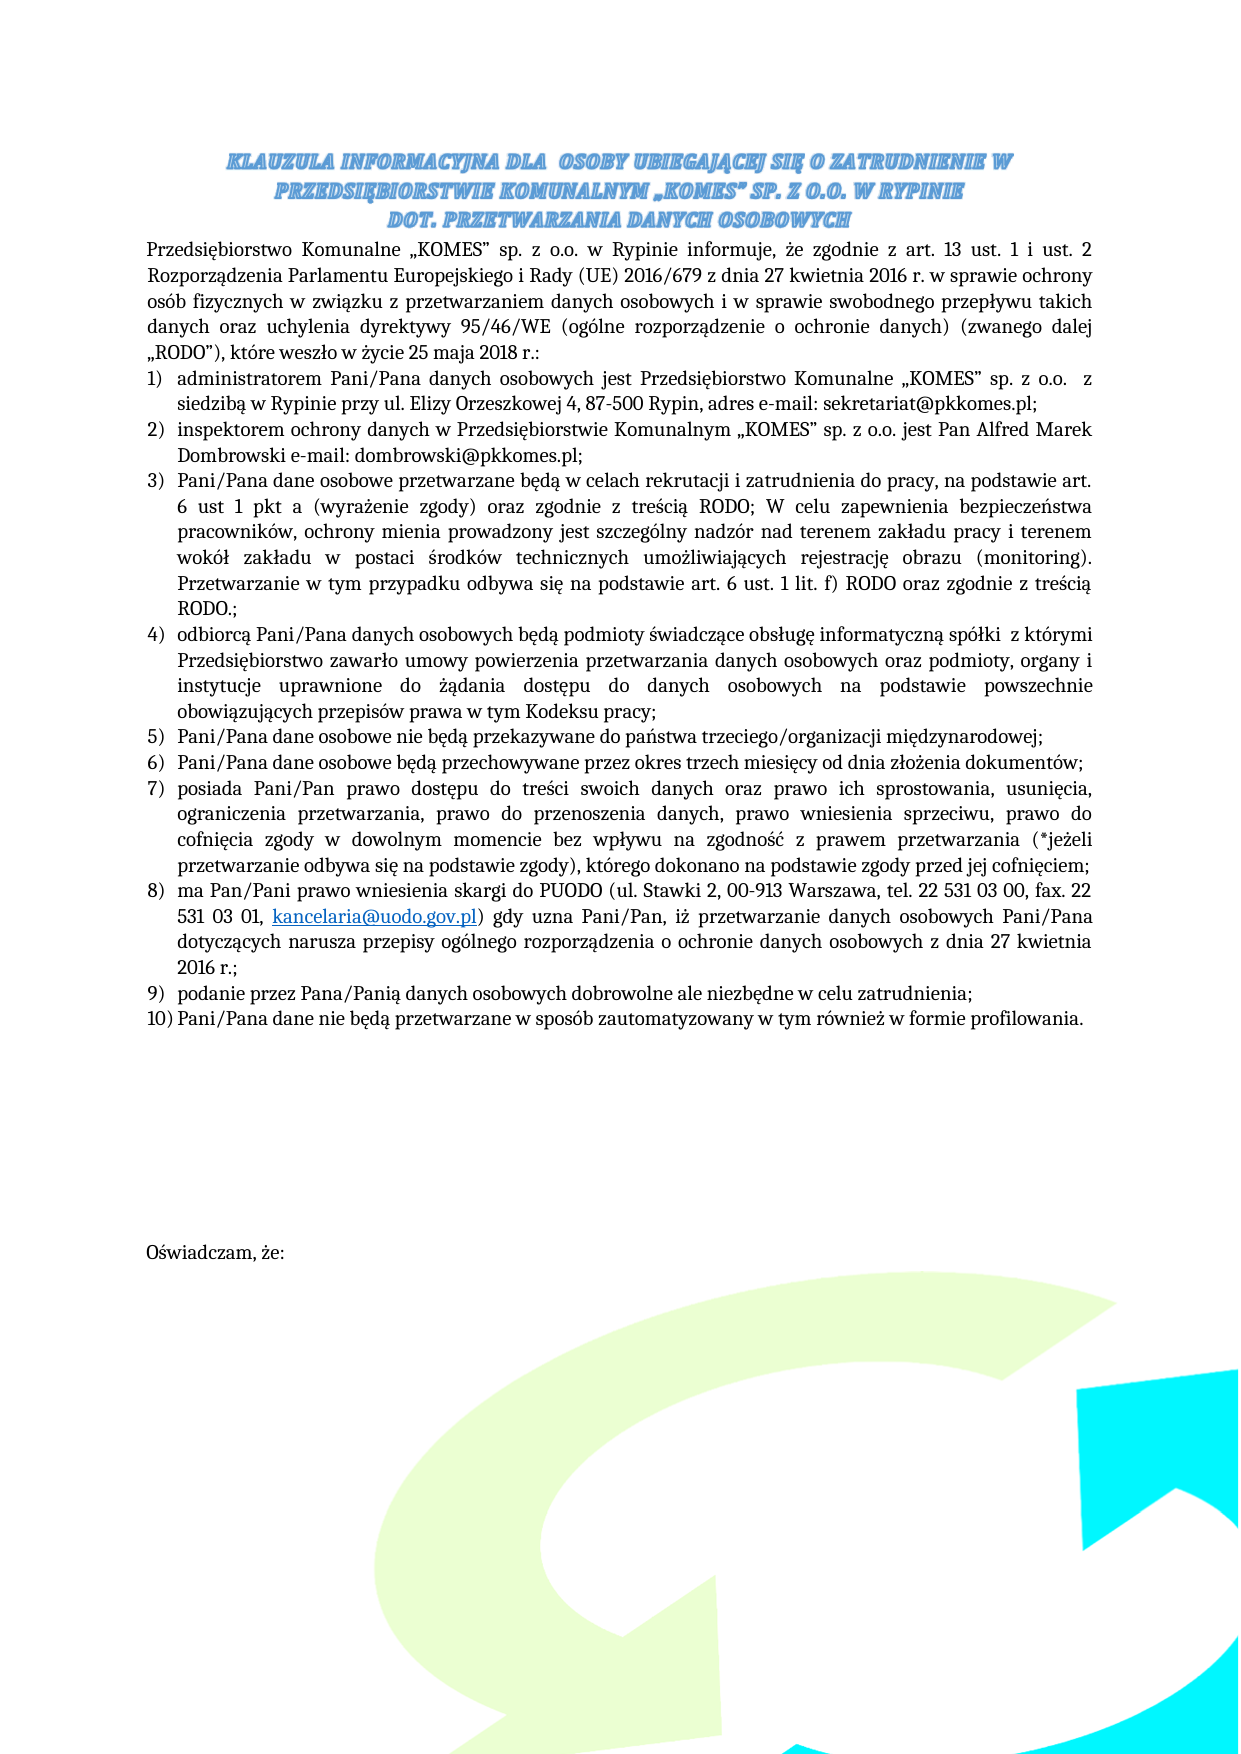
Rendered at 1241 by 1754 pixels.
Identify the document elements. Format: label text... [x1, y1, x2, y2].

list posiada Pani/Pan prawo dostępu do treści swoich danych oraz prawo ich sprostowania, usunięcia, ograniczenia przetwarzania, prawo do przenoszenia danych, prawo wniesienia sprzeciwu, prawo do cofnięcia zgody w dowolnym momencie bez wpływu na zgodność z prawem przetwarzania (*jeżeli przetwarzanie odbywa się na podstawie zgody), którego dokonano na podstawie zgody przed jej cofnięciem; [147, 776, 1093, 877]
list Pani/Pana dane nie będą przetwarzane w sposób zautomatyzowany w tym również w formie profilowania. [147, 1007, 1093, 1031]
list Pani/Pana dane osobowe przetwarzane będą w celach rekrutacji i zatrudnienia do pracy, na podstawie art. 6 ust 1 pkt a (wyrażenie zgody) oraz zgodnie z treścią RODO; W celu zapewnienia bezpieczeństwa pracowników, ochrony mienia prowadzony jest szczególny nadzór nad terenem zakładu pracy i terenem wokół zakładu w postaci środków technicznych umożliwiających rejestrację obrazu (monitoring). Przetwarzanie w tym przypadku odbywa się na podstawie art. 6 ust. 1 lit. f) RODO oraz zgodnie z treścią RODO.; [147, 469, 1093, 621]
text Oświadczam, że: [146, 1241, 1093, 1264]
list Pani/Pana dane osobowe nie będą przekazywane do państwa trzeciego/organizacji międzynarodowej; [147, 725, 1093, 749]
text Przedsiębiorstwo Komunalne „KOMES” sp. z o.o. w Rypinie informuje, że zgodnie z art. 13 ust. 1 i ust. 2 Rozporządzenia Parlamentu Europejskiego i Rady (UE) 2016/679 z dnia 27 kwietnia 2016 r. w sprawie ochrony osób fizycznych w związku z przetwarzaniem danych osobowych i w sprawie swobodnego przepływu takich danych oraz uchylenia dyrektywy 95/46/WE (ogólne rozporządzenie o ochronie danych) (zwanego dalej „RODO”), które weszło w życie 25 maja 2018 r.: [146, 238, 1093, 364]
list ma Pan/Pani prawo wniesienia skargi do PUODO (ul. Stawki 2, 00-913 Warszawa, tel. 22 531 03 00, fax. 22 531 03 01, kancelaria@uodo.gov.pl) gdy uzna Pani/Pan, iż przetwarzanie danych osobowych Pani/Pana dotyczących narusza przepisy ogólnego rozporządzenia o ochronie danych osobowych z dnia 27 kwietnia 2016 r.; [147, 879, 1093, 980]
picture [168, 1271, 1239, 1754]
list Pani/Pana dane osobowe będą przechowywane przez okres trzech miesięcy od dnia złożenia dokumentów; [147, 751, 1093, 775]
picture [224, 151, 1015, 229]
list odbiorcą Pani/Pana danych osobowych będą podmioty świadczące obsługę informatyczną spółki z którymi Przedsiębiorstwo zawarło umowy powierzenia przetwarzania danych osobowych oraz podmioty, organy i instytucje uprawnione do żądania dostępu do danych osobowych na podstawie powszechnie obowiązujących przepisów prawa w tym Kodeksu pracy; [147, 623, 1093, 723]
list podanie przez Pana/Panią danych osobowych dobrowolne ale niezbędne w celu zatrudnienia; [147, 981, 1093, 1005]
list inspektorem ochrony danych w Przedsiębiorstwie Komunalnym „KOMES” sp. z o.o. jest Pan Alfred Marek Dombrowski e-mail: dombrowski@pkkomes.pl; [147, 418, 1093, 467]
list administratorem Pani/Pana danych osobowych jest Przedsiębiorstwo Komunalne „KOMES” sp. z o.o. z siedzibą w Rypinie przy ul. Elizy Orzeszkowej 4, 87-500 Rypin, adres e-mail: sekretariat@pkkomes.pl; [147, 366, 1093, 416]
